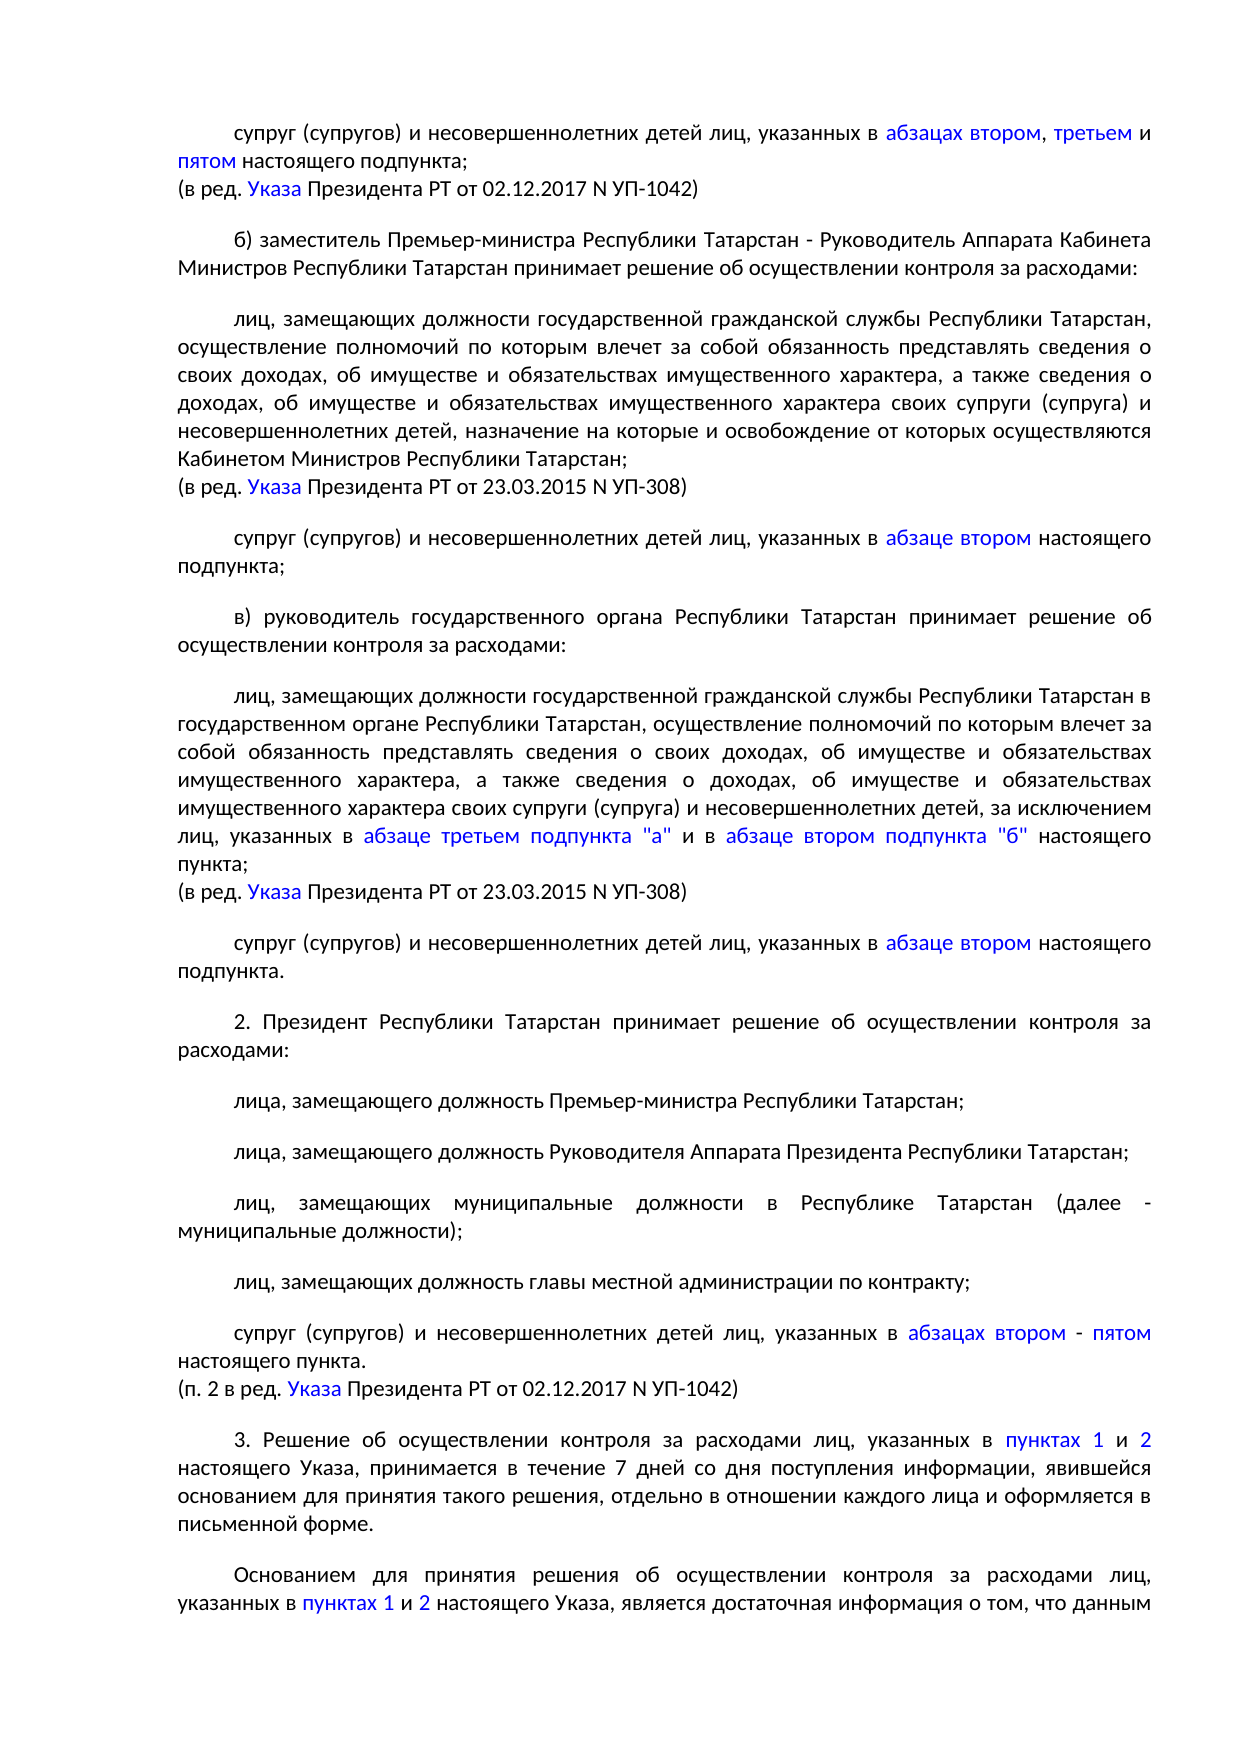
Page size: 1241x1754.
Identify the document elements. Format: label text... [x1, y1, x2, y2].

text лица, замещающего должность Премьер-министра Республики Татарстан; [177, 1086, 1152, 1114]
text (в ред. Указа Президента РТ от 02.12.2017 N УП-1042) [177, 174, 1152, 202]
text в) руководитель государственного органа Республики Татарстан принимает решение об осуществлении контроля за расходами: [177, 602, 1152, 658]
text лиц, замещающих муниципальные должности в Республике Татарстан (далее - муниципальные должности); [177, 1188, 1152, 1244]
text супруг (супругов) и несовершеннолетних детей лиц, указанных в абзаце втором настоящего подпункта; [177, 523, 1152, 579]
text супруг (супругов) и несовершеннолетних детей лиц, указанных в абзаце втором настоящего подпункта. [177, 928, 1152, 984]
text лиц, замещающих должность главы местной администрации по контракту; [177, 1267, 1152, 1295]
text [177, 1560, 1152, 1616]
text (в ред. Указа Президента РТ от 23.03.2015 N УП-308) [177, 877, 1152, 905]
text супруг (супругов) и несовершеннолетних детей лиц, указанных в абзацах втором - пятом настоящего пункта. [177, 1318, 1152, 1374]
text лиц, замещающих должности государственной гражданской службы Республики Татарстан в государственном органе Республики Татарстан, осуществление полномочий по которым влечет за собой обязанность представлять сведения о своих доходах, об имуществе и обязательствах имущественного характера, а также сведения о доходах, об имуществе и обязательствах имущественного характера своих супруги (супруга) и несовершеннолетних детей, за исключением лиц, указанных в абзаце третьем подпункта "а" и в абзаце втором подпункта "б" настоящего пункта; [177, 681, 1152, 877]
text б) заместитель Премьер-министра Республики Татарстан - Руководитель Аппарата Кабинета Министров Республики Татарстан принимает решение об осуществлении контроля за расходами: [177, 225, 1152, 281]
text (в ред. Указа Президента РТ от 23.03.2015 N УП-308) [177, 472, 1152, 500]
text 3. Решение об осуществлении контроля за расходами лиц, указанных в пунктах 1 и 2 настоящего Указа, принимается в течение 7 дней со дня поступления информации, явившейся основанием для принятия такого решения, отдельно в отношении каждого лица и оформляется в письменной форме. [177, 1425, 1152, 1537]
text (п. 2 в ред. Указа Президента РТ от 02.12.2017 N УП-1042) [177, 1374, 1152, 1402]
text 2. Президент Республики Татарстан принимает решение об осуществлении контроля за расходами: [177, 1007, 1152, 1063]
text лиц, замещающих должности государственной гражданской службы Республики Татарстан, осуществление полномочий по которым влечет за собой обязанность представлять сведения о своих доходах, об имуществе и обязательствах имущественного характера, а также сведения о доходах, об имуществе и обязательствах имущественного характера своих супруги (супруга) и несовершеннолетних детей, назначение на которые и освобождение от которых осуществляются Кабинетом Министров Республики Татарстан; [177, 304, 1152, 472]
text супруг (супругов) и несовершеннолетних детей лиц, указанных в абзацах втором, третьем и пятом настоящего подпункта; [177, 118, 1152, 174]
text лица, замещающего должность Руководителя Аппарата Президента Республики Татарстан; [177, 1137, 1152, 1165]
